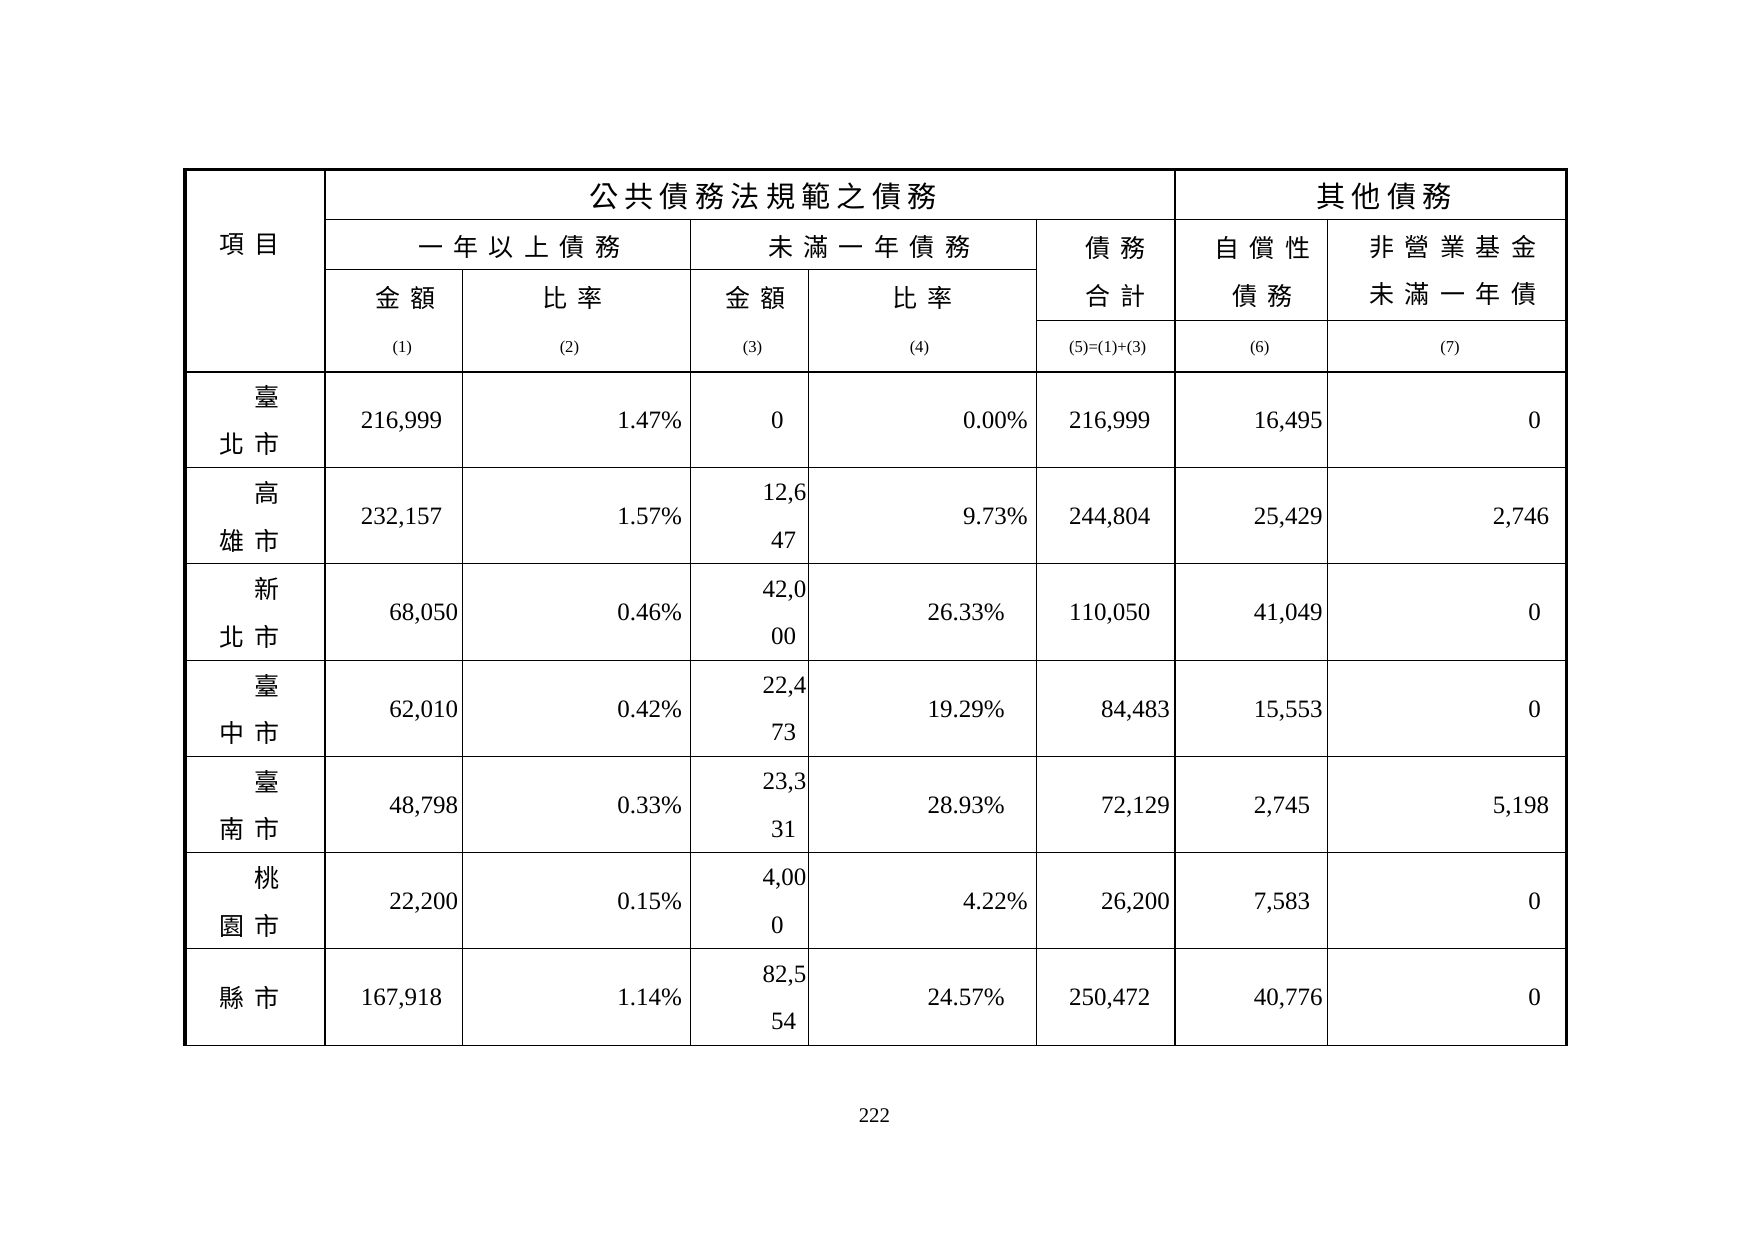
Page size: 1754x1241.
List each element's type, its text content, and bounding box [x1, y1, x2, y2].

table_cell 28.93% [809, 757, 1036, 852]
table_cell (4) [809, 320, 1036, 371]
table_cell 15,553 [1176, 661, 1327, 756]
table_cell 未滿一年債務 [691, 220, 1036, 269]
table_cell 244,804 [1037, 468, 1174, 563]
table_cell 5,198 [1328, 757, 1565, 852]
table_header 其他債務 [1176, 171, 1565, 218]
table_cell 40,776 [1176, 949, 1327, 1044]
table_cell (3) [691, 320, 808, 371]
table_cell 0 [1328, 661, 1565, 756]
table_cell 1.47% [463, 373, 690, 467]
table_cell 0 [1328, 373, 1565, 467]
table_cell 26,200 [1037, 853, 1174, 948]
table_cell 22,200 [326, 853, 462, 948]
table_cell 167,918 [326, 949, 462, 1044]
table_cell 84,483 [1037, 661, 1174, 756]
table_cell 216,999 [1037, 373, 1174, 467]
table_cell 金額 [326, 270, 462, 320]
table_cell 0 [1328, 949, 1565, 1044]
table_cell 2,746 [1328, 468, 1565, 563]
table_cell 216,999 [326, 373, 462, 467]
table_cell 0 [1328, 853, 1565, 948]
table_cell 0 [1328, 564, 1565, 659]
table_cell (5)=(1)+(3) [1037, 321, 1174, 371]
table_cell 自償性債務 [1176, 220, 1327, 320]
table_header 公共債務法規範之債務 [326, 171, 1174, 218]
table_cell 臺中市 [187, 661, 324, 756]
table_cell 一年以上債務 [326, 220, 690, 269]
table_cell 桃園市 [187, 853, 324, 948]
table_cell (7) [1328, 321, 1565, 371]
table_cell 19.29% [809, 661, 1036, 756]
table_cell (6) [1176, 321, 1327, 371]
table_cell 26.33% [809, 564, 1036, 659]
table_cell 高雄市 [187, 468, 324, 563]
table_cell 68,050 [326, 564, 462, 659]
table_cell 金額 [691, 270, 808, 320]
table_cell 24.57% [809, 949, 1036, 1044]
table_cell 0.33% [463, 757, 690, 852]
table_cell 25,429 [1176, 468, 1327, 563]
table_cell 比率 [463, 270, 690, 320]
table_cell 縣市 [187, 949, 324, 1044]
table_cell 72,129 [1037, 757, 1174, 852]
table_cell 16,495 [1176, 373, 1327, 467]
table_cell 82,554 [691, 949, 808, 1044]
table_cell 1.14% [463, 949, 690, 1044]
table_cell 債務合計 [1037, 220, 1174, 320]
table_cell 4,000 [691, 853, 808, 948]
table_cell 2,745 [1176, 757, 1327, 852]
table_cell 0 [691, 373, 808, 467]
table_cell 110,050 [1037, 564, 1174, 659]
table_cell 250,472 [1037, 949, 1174, 1044]
table_cell 比率 [809, 270, 1036, 320]
table_cell 41,049 [1176, 564, 1327, 659]
table_cell 0.00% [809, 373, 1036, 467]
table_cell 0.46% [463, 564, 690, 659]
table_cell 9.73% [809, 468, 1036, 563]
table_header 項目 政府別 [187, 171, 324, 371]
table_cell 臺北市 [187, 373, 324, 467]
table_cell 42,000 [691, 564, 808, 659]
table_cell 4.22% [809, 853, 1036, 948]
table_cell 臺南市 [187, 757, 324, 852]
table_cell 23,331 [691, 757, 808, 852]
table_cell 新北市 [187, 564, 324, 659]
table_cell 232,157 [326, 468, 462, 563]
table_cell 7,583 [1176, 853, 1327, 948]
table_cell 62,010 [326, 661, 462, 756]
table_cell (1) [326, 320, 462, 371]
table_cell 48,798 [326, 757, 462, 852]
table_cell 非營業基金 未滿一年債務 [1328, 220, 1565, 320]
table_cell 0.15% [463, 853, 690, 948]
table_cell (2) [463, 320, 690, 371]
table_cell 12,647 [691, 468, 808, 563]
table_cell 22,473 [691, 661, 808, 756]
table_cell 1.57% [463, 468, 690, 563]
table_cell 0.42% [463, 661, 690, 756]
